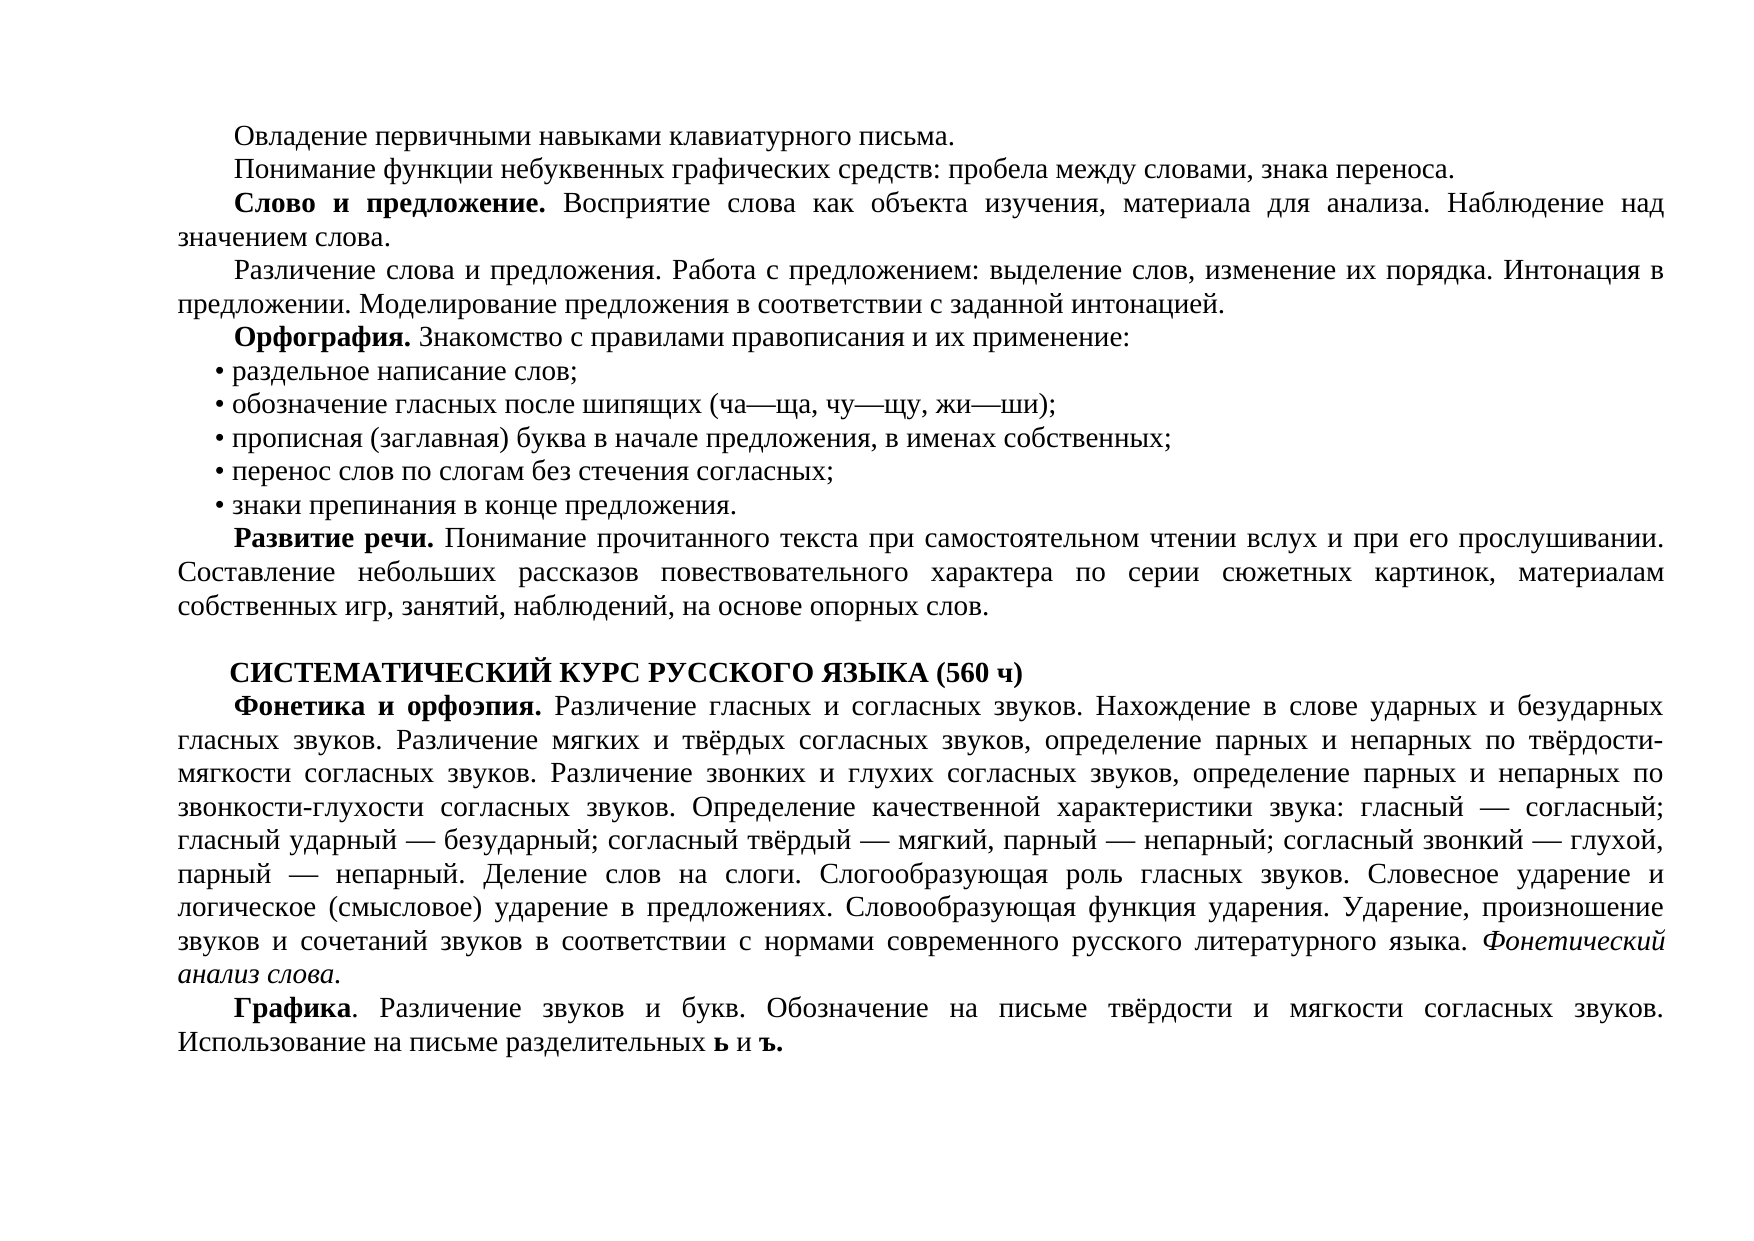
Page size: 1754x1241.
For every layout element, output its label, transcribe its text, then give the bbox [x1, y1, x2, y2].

text Понимание функции небуквенных графических средств: пробела между словами, знака переноса. [177, 152, 1665, 185]
text • раздельное написание слов; [177, 353, 1665, 386]
text • перенос слов по слогам без стечения согласных; [177, 453, 1665, 487]
text • знаки препинания в конце предложения. [177, 487, 1665, 521]
text Графика. Различение звуков и букв. Обозначение на письме твёрдости и мягкости согласных звуков. Использование на письме разделительных ь и ъ. [177, 990, 1665, 1057]
text СИСТЕМАТИЧЕСКИЙ КУРС РУССКОГО ЯЗЫКА (560 ч) [192, 655, 1665, 688]
text Развитие речи. Понимание прочитанного текста при самостоятельном чтении вслух и при его прослушивании. Составление небольших рассказов повествовательного характера по серии сюжетных картинок, материалам собственных игр, занятий, наблюдений, на основе опорных слов. [177, 521, 1665, 621]
text Слово и предложение. Восприятие слова как объекта изучения, материала для анализа. Наблюдение над значением слова. [177, 185, 1665, 252]
text • обозначение гласных после шипящих (ча—ща, чу—щу, жи—ши); [177, 386, 1665, 420]
text • прописная (заглавная) буква в начале предложения, в именах собственных; [177, 420, 1665, 453]
text Различение слова и предложения. Работа с предложением: выделение слов, изменение их порядка. Интонация в предложении. Моделирование предложения в соответствии с заданной интонацией. [177, 252, 1665, 319]
text Овладение первичными навыками клавиатурного письма. [177, 118, 1665, 152]
text Фонетика и орфоэпия. Различение гласных и согласных звуков. Нахождение в слове ударных и безударных гласных звуков. Различение мягких и твёрдых согласных звуков, определение парных и непарных по твёрдости-мягкости согласных звуков. Различение звонких и глухих согласных звуков, определение парных и непарных по звонкости-глухости согласных звуков. Определение качественной характеристики звука: гласный — согласный; гласный ударный — безударный; согласный твёрдый — мягкий, парный — непарный; согласный звонкий — глухой, парный — непарный. Деление слов на слоги. Слогообразующая роль гласных звуков. Словесное ударение и логическое (смысловое) ударение в предложениях. Словообразующая функция ударения. Ударение, произношение звуков и сочетаний звуков в соответствии с нормами современного русского литературного языка. Фонетический анализ слова. [177, 688, 1665, 990]
text Орфография. Знакомство с правилами правописания и их применение: [177, 319, 1665, 353]
